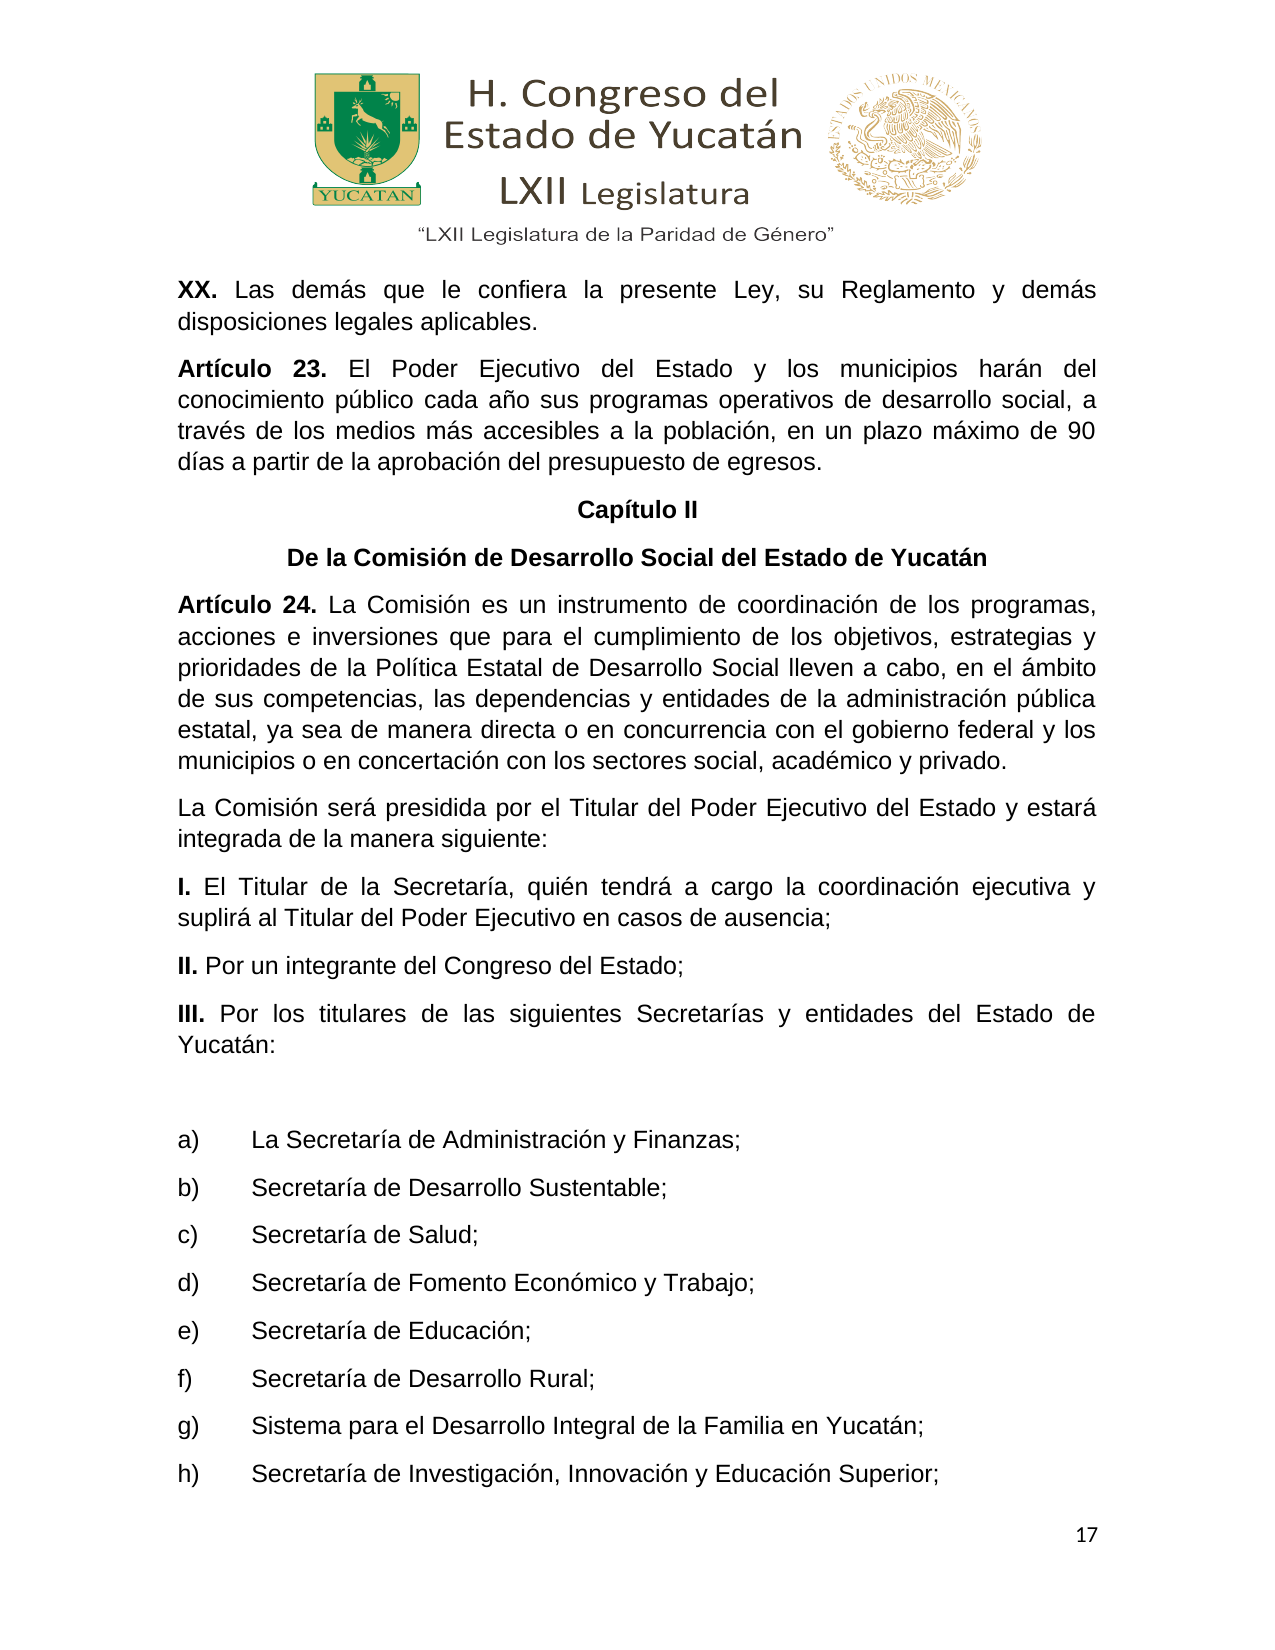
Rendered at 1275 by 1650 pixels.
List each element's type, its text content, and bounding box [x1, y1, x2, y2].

text La Comisión será presidida por el Titular del Poder Ejecutivo del Estado y estará integrada de la manera siguiente: [177, 793, 1098, 853]
text De la Comisión de Desarrollo Social del Estado de Yucatán [177, 543, 1098, 571]
text c) Secretaría de Salud; [177, 1220, 1098, 1249]
text Artículo 24. La Comisión es un instrumento de coordinación de los programas, acciones e inversiones que para el cumplimiento de los objetivos, estrategias y prioridades de la Política Estatal de Desarrollo Social lleven a cabo, en el ámbito de sus competencias, las dependencias y entidades de la administración pública estatal, ya sea de manera directa o en concurrencia con el gobierno federal y los municipios o en concertación con los sectores social, académico y privado. [177, 590, 1098, 774]
picture [293, 73, 982, 276]
text g) Sistema para el Desarrollo Integral de la Familia en Yucatán; [177, 1411, 1098, 1440]
text b) Secretaría de Desarrollo Sustentable; [177, 1173, 1098, 1201]
text III. Por los titulares de las siguientes Secretarías y entidades del Estado de Yucatán: [177, 998, 1098, 1058]
text e) Secretaría de Educación; [177, 1316, 1098, 1344]
text II. Por un integrante del Congreso del Estado; [177, 951, 1098, 979]
text Capítulo II [177, 495, 1098, 524]
text Artículo 23. El Poder Ejecutivo del Estado y los municipios harán del conocimiento público cada año sus programas operativos de desarrollo social, a través de los medios más accesibles a la población, en un plazo máximo de 90 días a partir de la aprobación del presupuesto de egresos. [177, 354, 1098, 476]
text I. El Titular de la Secretaría, quién tendrá a cargo la coordinación ejecutiva y suplirá al Titular del Poder Ejecutivo en casos de ausencia; [177, 872, 1098, 932]
text a) La Secretaría de Administración y Finanzas; [177, 1125, 1098, 1154]
text d) Secretaría de Fomento Económico y Trabajo; [177, 1268, 1098, 1297]
text XX. Las demás que le confiera la presente Ley, su Reglamento y demás disposiciones legales aplicables. [177, 275, 1098, 335]
text h) Secretaría de Investigación, Innovación y Educación Superior; [177, 1459, 1098, 1488]
text f) Secretaría de Desarrollo Rural; [177, 1363, 1098, 1392]
